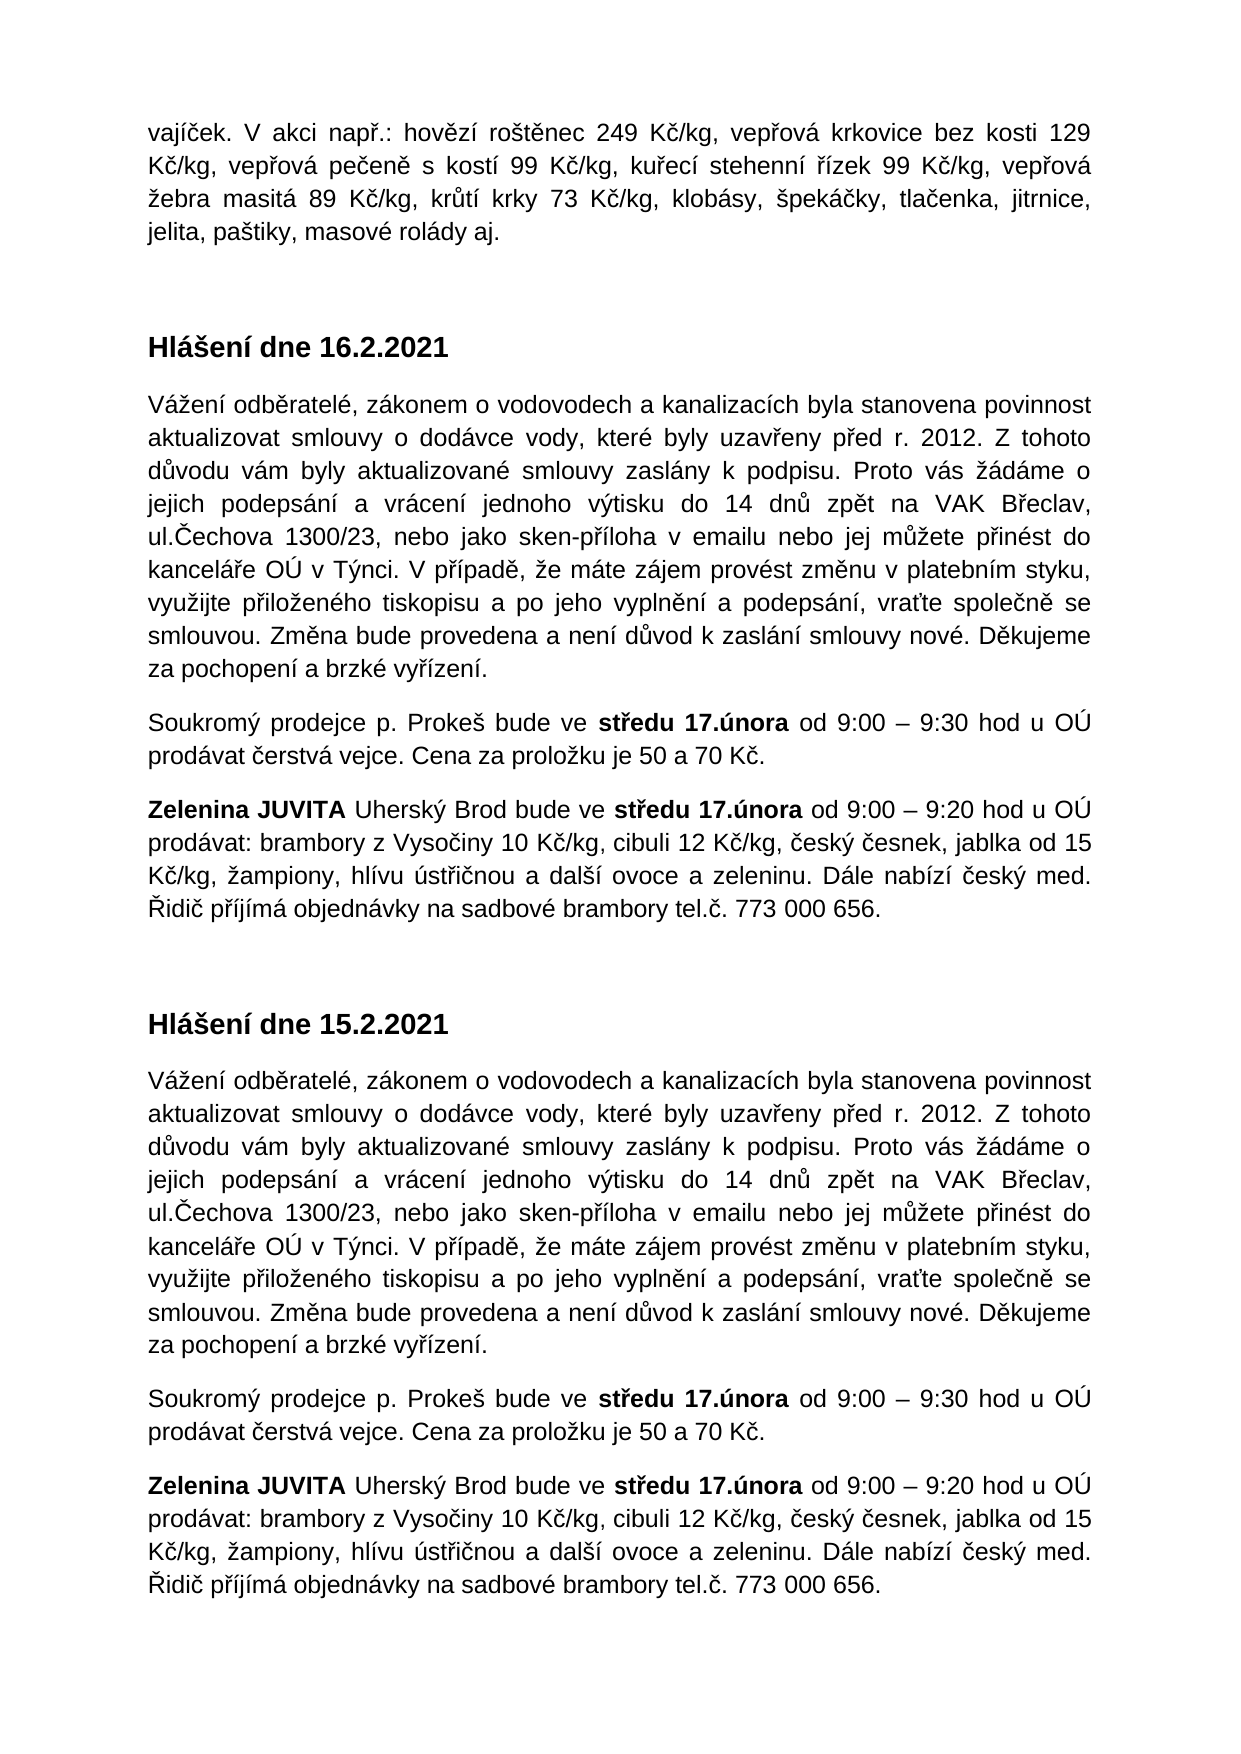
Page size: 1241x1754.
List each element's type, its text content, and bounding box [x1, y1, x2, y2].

text Hlášení dne 15.2.2021 [148, 1007, 1093, 1041]
text Soukromý prodejce p. Prokeš bude ve středu 17.února od 9:00 – 9:30 hod u OÚ prodávat čerstvá vejce. Cena za proložku je 50 a 70 Kč. [148, 1384, 1093, 1446]
text Soukromý prodejce p. Prokeš bude ve středu 17.února od 9:00 – 9:30 hod u OÚ prodávat čerstvá vejce. Cena za proložku je 50 a 70 Kč. [148, 708, 1093, 769]
text Hlášení dne 16.2.2021 [148, 330, 1093, 364]
text Zelenina JUVITA Uherský Brod bude ve středu 17.února od 9:00 – 9:20 hod u OÚ prodávat: brambory z Vysočiny 10 Kč/kg, cibuli 12 Kč/kg, český česnek, jablka od 15 Kč/kg, žampiony, hlívu ústřičnou a další ovoce a zeleninu. Dále nabízí český med. Řidič příjímá objednávky na sadbové brambory tel.č. 773 000 656. [148, 795, 1093, 922]
text Zelenina JUVITA Uherský Brod bude ve středu 17.února od 9:00 – 9:20 hod u OÚ prodávat: brambory z Vysočiny 10 Kč/kg, cibuli 12 Kč/kg, český česnek, jablka od 15 Kč/kg, žampiony, hlívu ústřičnou a další ovoce a zeleninu. Dále nabízí český med. Řidič příjímá objednávky na sadbové brambory tel.č. 773 000 656. [148, 1471, 1093, 1599]
text Vážení odběratelé, zákonem o vodovodech a kanalizacích byla stanovena povinnost aktualizovat smlouvy o dodávce vody, které byly uzavřeny před r. 2012. Z tohoto důvodu vám byly aktualizované smlouvy zaslány k podpisu. Proto vás žádáme o jejich podepsání a vrácení jednoho výtisku do 14 dnů zpět na VAK Břeclav, ul.Čechova 1300/23, nebo jako sken-příloha v emailu nebo jej můžete přinést do kanceláře OÚ v Týnci. V případě, že máte zájem provést změnu v platebním styku, využijte přiloženého tiskopisu a po jeho vyplnění a podepsání, vraťte společně se smlouvou. Změna bude provedena a není důvod k zaslání smlouvy nové. Děkujeme za pochopení a brzké vyřízení. [148, 390, 1093, 683]
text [148, 118, 1093, 246]
text Vážení odběratelé, zákonem o vodovodech a kanalizacích byla stanovena povinnost aktualizovat smlouvy o dodávce vody, které byly uzavřeny před r. 2012. Z tohoto důvodu vám byly aktualizované smlouvy zaslány k podpisu. Proto vás žádáme o jejich podepsání a vrácení jednoho výtisku do 14 dnů zpět na VAK Břeclav, ul.Čechova 1300/23, nebo jako sken-příloha v emailu nebo jej můžete přinést do kanceláře OÚ v Týnci. V případě, že máte zájem provést změnu v platebním styku, využijte přiloženého tiskopisu a po jeho vyplnění a podepsání, vraťte společně se smlouvou. Změna bude provedena a není důvod k zaslání smlouvy nové. Děkujeme za pochopení a brzké vyřízení. [148, 1066, 1093, 1359]
